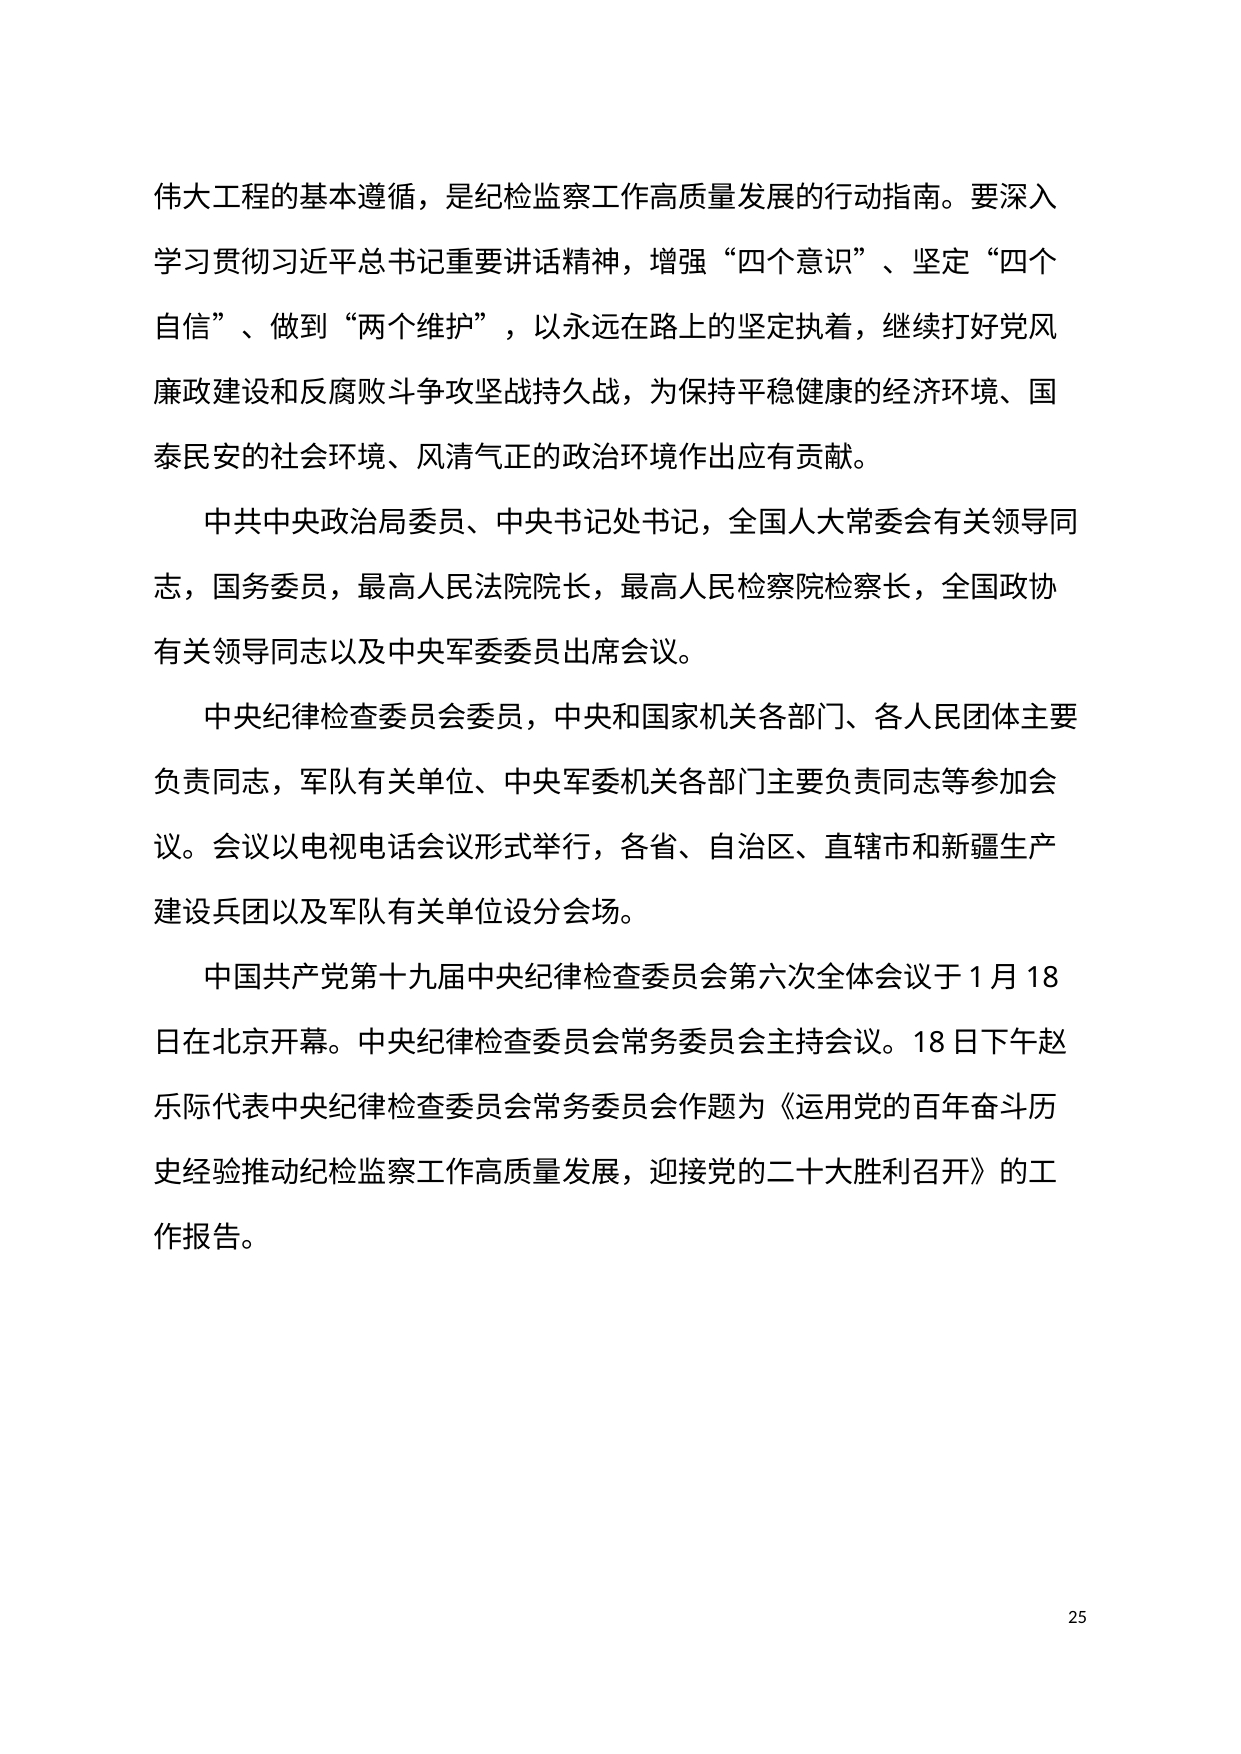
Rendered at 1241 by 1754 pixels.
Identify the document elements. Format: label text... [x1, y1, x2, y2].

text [153, 162, 1087, 487]
text 中共中央政治局委员、中央书记处书记，全国人大常委会有关领导同志，国务委员，最高人民法院院长，最高人民检察院检察长，全国政协有关领导同志以及中央军委委员出席会议。 [153, 487, 1087, 682]
text 中央纪律检查委员会委员，中央和国家机关各部门、各人民团体主要负责同志，军队有关单位、中央军委机关各部门主要负责同志等参加会议。会议以电视电话会议形式举行，各省、自治区、直辖市和新疆生产建设兵团以及军队有关单位设分会场。 [153, 682, 1087, 942]
text 中国共产党第十九届中央纪律检查委员会第六次全体会议于1月18日在北京开幕。中央纪律检查委员会常务委员会主持会议。18日下午赵乐际代表中央纪律检查委员会常务委员会作题为《运用党的百年奋斗历史经验推动纪检监察工作高质量发展，迎接党的二十大胜利召开》的工作报告。 [153, 942, 1087, 1267]
